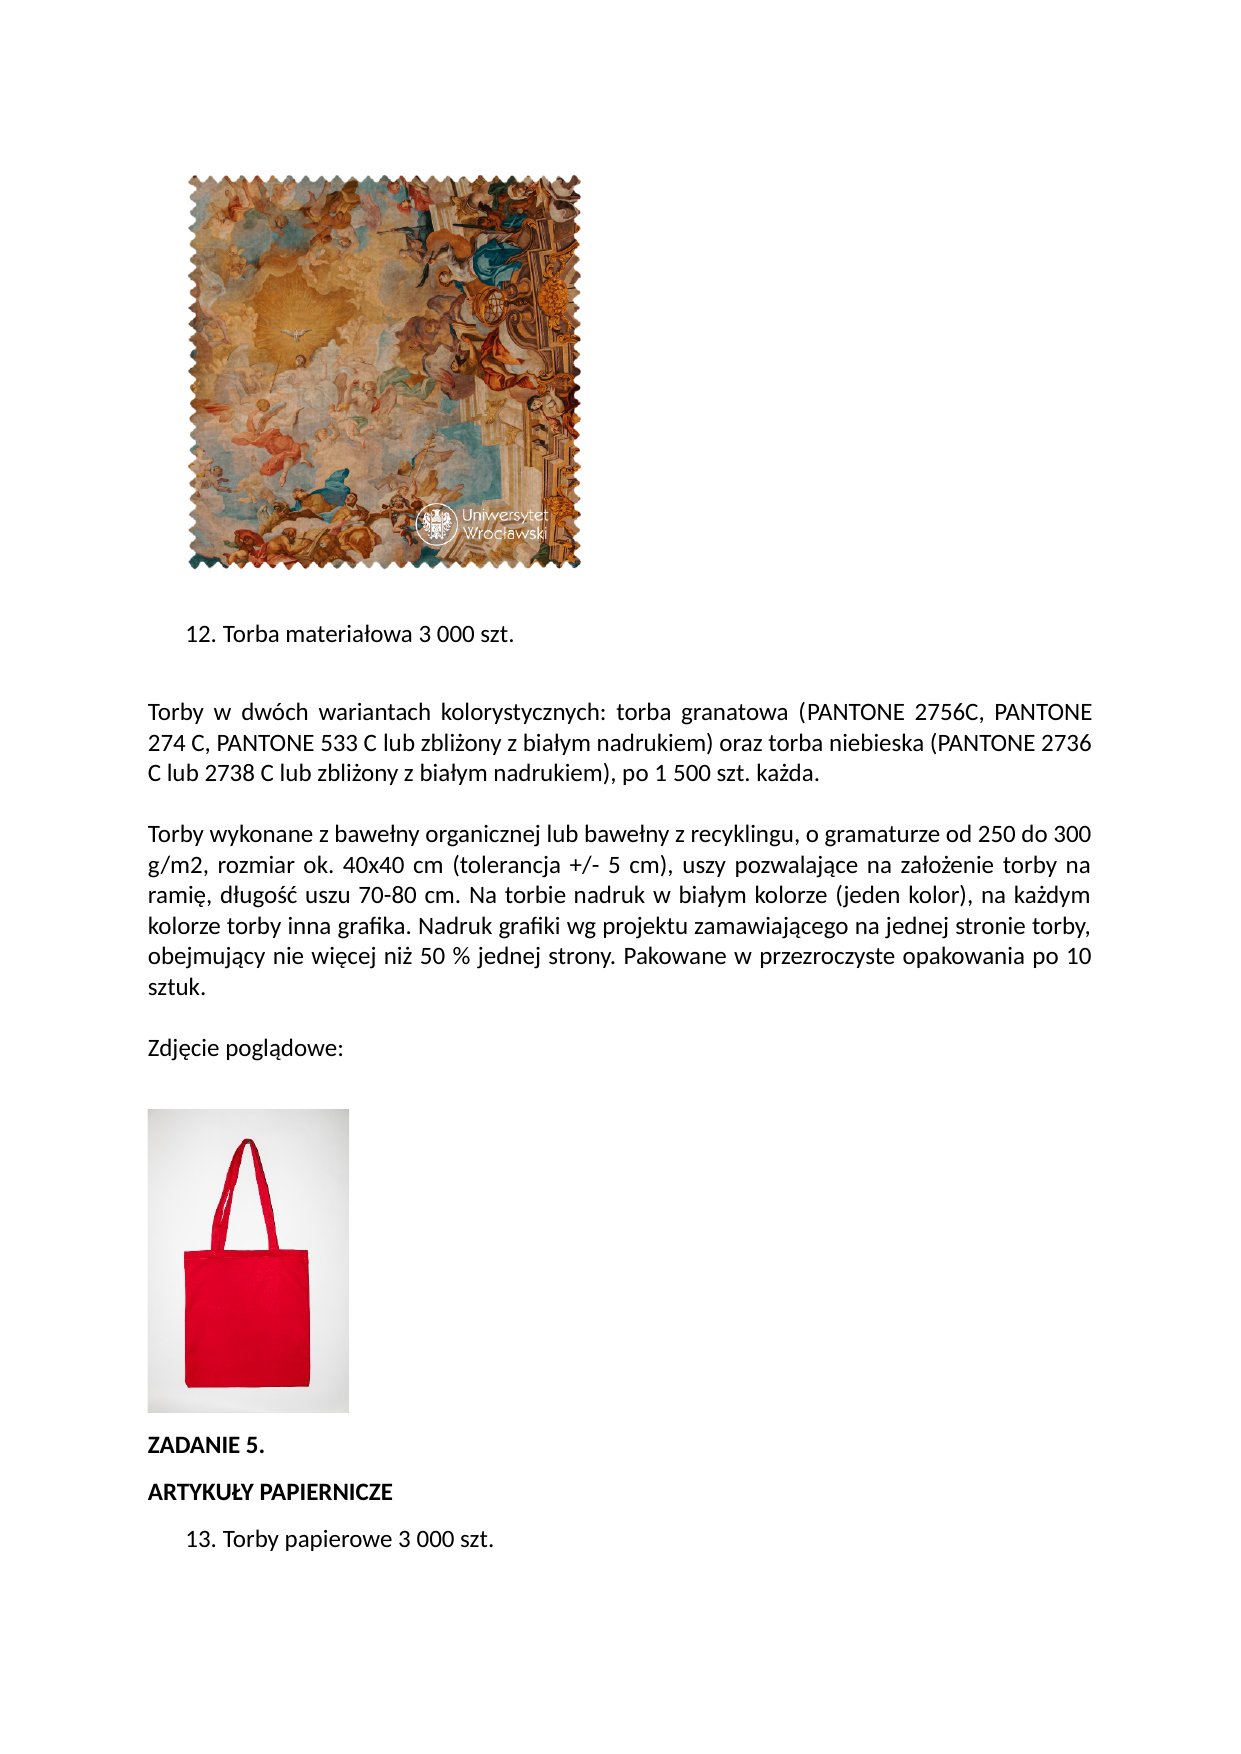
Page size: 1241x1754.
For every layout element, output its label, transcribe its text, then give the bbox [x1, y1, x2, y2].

text Torby w dwóch wariantach kolorystycznych: torba granatowa (PANTONE 2756C, PANTONE 274 C, PANTONE 533 C lub zbliżony z białym nadrukiem) oraz torba niebieska (PANTONE 2736 C lub 2738 C lub zbliżony z białym nadrukiem), po 1 500 szt. każda. [148, 696, 1093, 788]
text ARTYKUŁY PAPIERNICZE [148, 1476, 1093, 1507]
text ZADANIE 5. [148, 1429, 1093, 1459]
text Zdjęcie poglądowe: [148, 1032, 1093, 1063]
picture [147, 147, 612, 602]
text Torby wykonane z bawełny organicznej lub bawełny z recyklingu, o gramaturze od 250 do 300 g/m2, rozmiar ok. 40x40 cm (tolerancja +/- 5 cm), uszy pozwalające na założenie torby na ramię, długość uszu 70-80 cm. Na torbie nadruk w białym kolorze (jeden kolor), na każdym kolorze torby inna grafika. Nadruk grafiki wg projektu zamawiającego na jednej stronie torby, obejmujący nie więcej niż 50 % jednej strony. Pakowane w przezroczyste opakowania po 10 sztuk. [148, 818, 1093, 1002]
list Torba materiałowa 3 000 szt. [185, 619, 1093, 649]
picture [147, 1109, 350, 1413]
list Torby papierowe 3 000 szt. [185, 1523, 1093, 1554]
